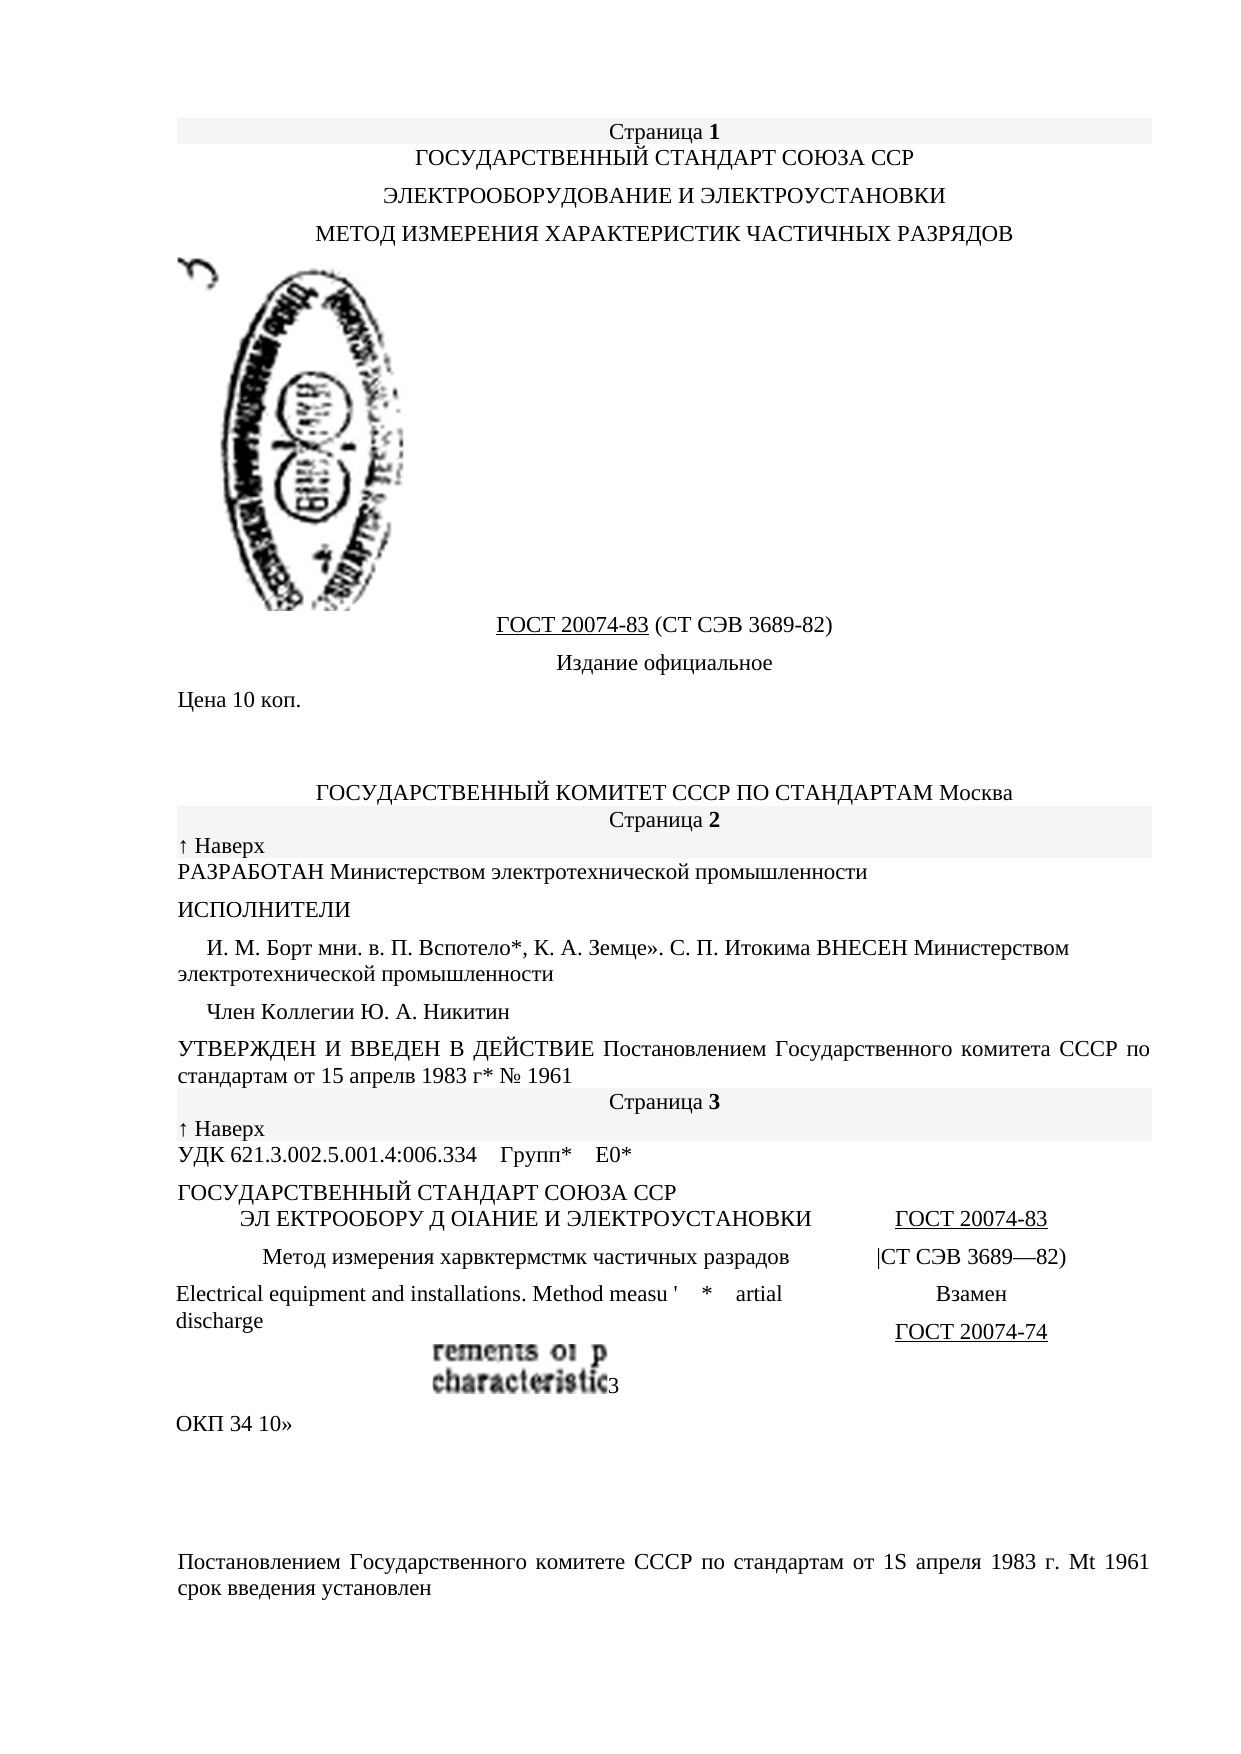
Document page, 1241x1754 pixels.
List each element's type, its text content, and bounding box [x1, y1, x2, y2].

text ГОСУДАРСТВЕННЫЙ СТАНДАРТ СОЮЗА ССР [177, 1179, 1152, 1205]
picture [177, 257, 404, 611]
text ГОСУДАРСТВЕННЫЙ СТАНДАРТ СОЮЗА ССР [177, 144, 1152, 171]
text ИСПОЛНИТЕЛИ [177, 896, 1152, 922]
text ↑ Наверх [177, 832, 1152, 858]
text ГОСТ 20074-83 (СТ СЭВ 3689-82) [177, 611, 1152, 637]
text Член Коллегии Ю. А. Никитин [177, 998, 1152, 1024]
text Страница 2 [177, 806, 1152, 832]
text И. М. Борт мни. в. П. Вспотело*, К. А. Земце». С. П. Итокима ВНЕСЕН Министерством электротехнической промышленности [177, 934, 1152, 986]
text Страница 3 [177, 1088, 1152, 1114]
table_header ГОСТ 20074-83 |CT СЭВ 3689—82) Взамен ГОСТ 20074-74 [876, 1205, 1066, 1474]
text Издание официальное [177, 649, 1152, 675]
text ЭЛЕКТРООБОРУДОВАНИЕ И ЭЛЕКТРОУСТАНОВКИ [177, 182, 1152, 208]
text Постановлением Государственного комитете СССР по стандартам от 1S апреля 1983 г. Mt 1961 срок введения установлен [177, 1548, 1152, 1601]
text МЕТОД ИЗМЕРЕНИЯ ХАРАКТЕРИСТИК ЧАСТИЧНЫХ РАЗРЯДОВ [177, 220, 1152, 246]
table_header ЭЛ ЕКТРООБОРУ Д OIAНИЕ И ЭЛЕКТРОУСТАНОВКИ Метод измерения харвктермстмк частичных разрадов Electrical equipment and installations. Method measu ' * artial discharge 3 ОКП 34 10» [176, 1205, 876, 1474]
text УДК 621.3.002.5.001.4:006.334 Групп* Е0* [177, 1141, 1152, 1167]
text УТВЕРЖДЕН И ВВЕДЕН В ДЕЙСТВИЕ Постановлением Государственного комитета СССР по стандартам от 15 апрелв 1983 г* № 1961 [177, 1036, 1152, 1088]
text Цена 10 коп. [177, 686, 1152, 713]
text ГОСУДАРСТВЕННЫЙ КОМИТЕТ СССР ПО СТАНДАРТАМ Москва [177, 779, 1152, 806]
text Страница 1 [177, 118, 1152, 144]
text ↑ Наверх [177, 1114, 1152, 1141]
text РАЗРАБОТАН Министерством электротехнической промышленности [177, 858, 1152, 885]
picture [432, 1344, 608, 1394]
